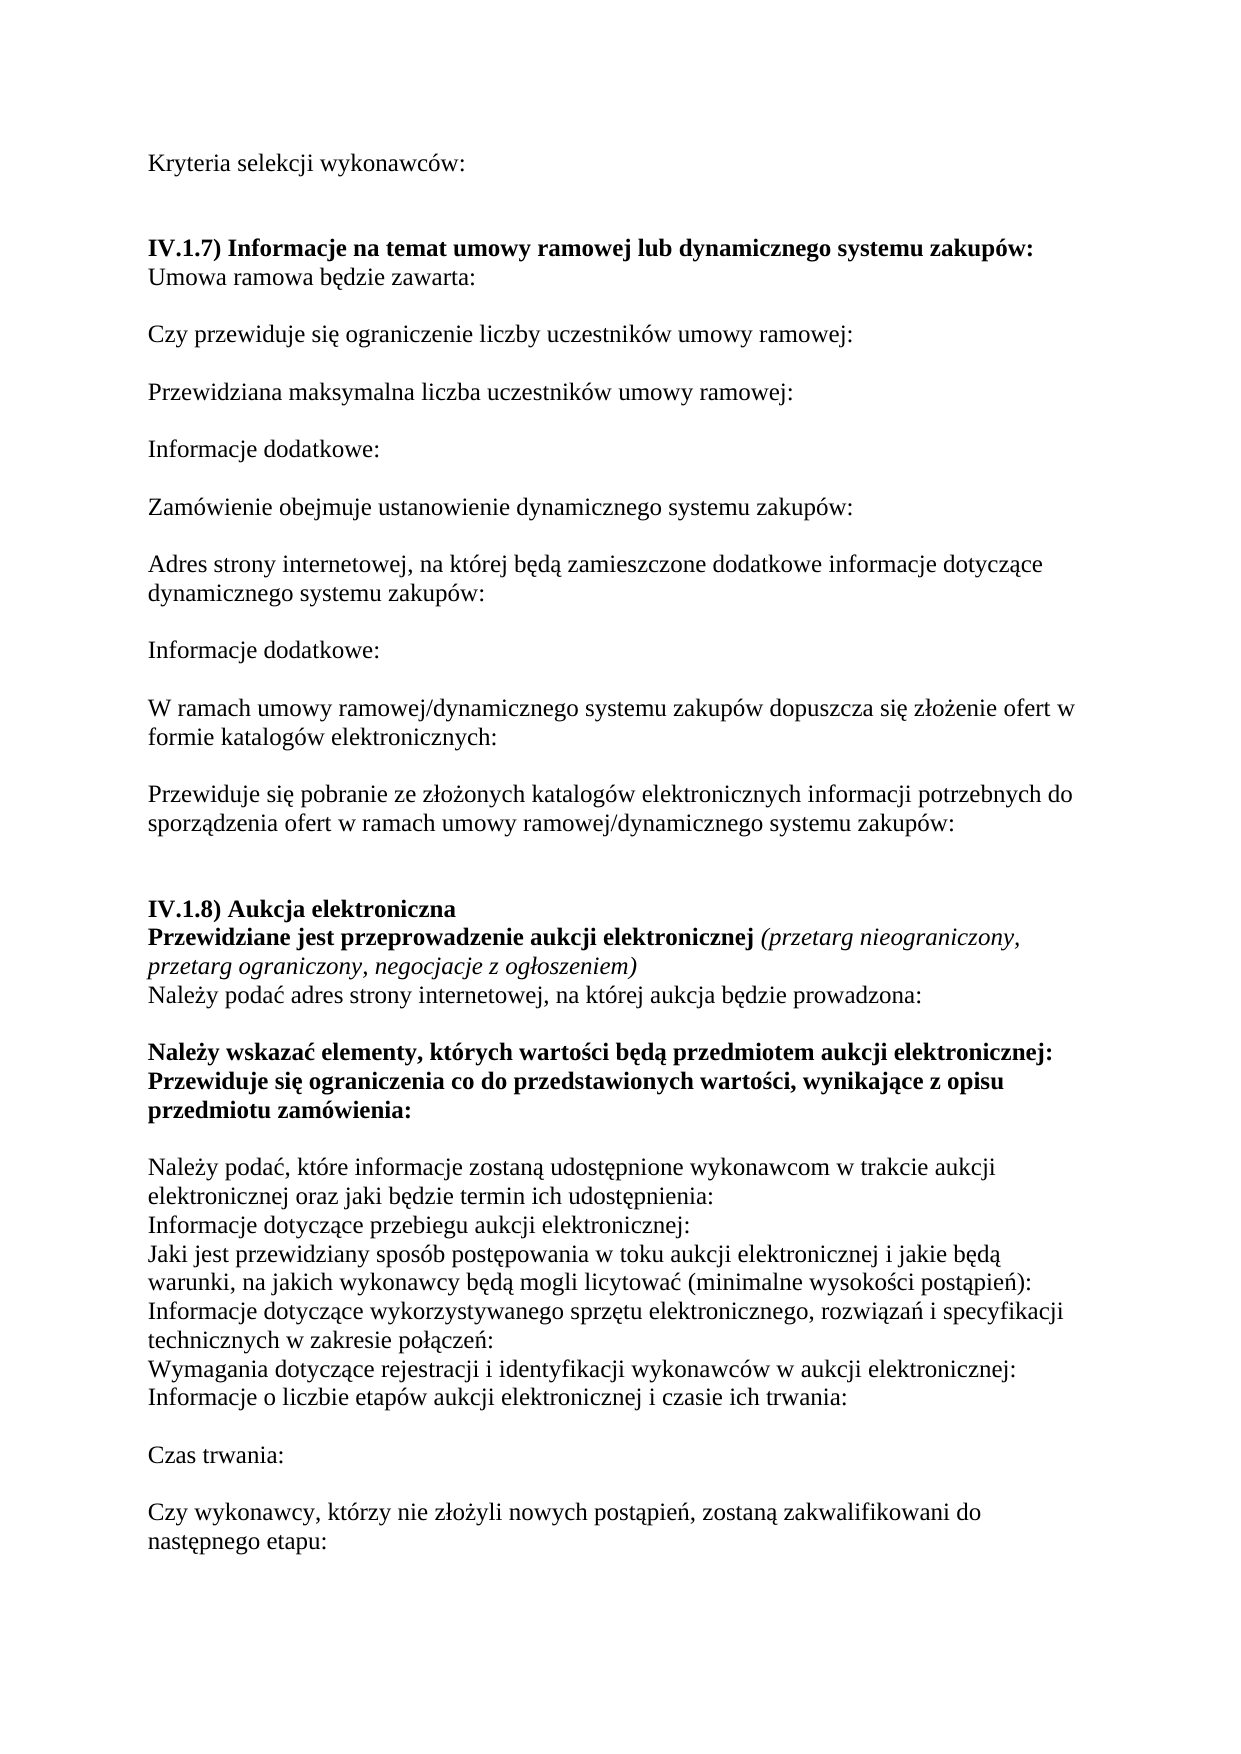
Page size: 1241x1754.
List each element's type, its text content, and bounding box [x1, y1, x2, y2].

text IV.1.7) Informacje na temat umowy ramowej lub dynamicznego systemu zakupów: [148, 204, 1093, 262]
text Umowa ramowa będzie zawarta: Czy przewiduje się ograniczenie liczby uczestników umowy ramowej: Przewidziana maksymalna liczba uczestników umowy ramowej: Informacje dodatkowe: Zamówienie obejmuje ustanowienie dynamicznego systemu zakupów: Adres strony internetowej, na której będą zamieszczone dodatkowe informacje dotyczące dynamicznego systemu zakupów: Informacje dodatkowe: W ramach umowy ramowej/dynamicznego systemu zakupów dopuszcza się złożenie ofert w formie katalogów elektronicznych: Przewiduje się pobranie ze złożonych katalogów elektronicznych informacji potrzebnych do sporządzenia ofert w ramach umowy ramowej/dynamicznego systemu zakupów: [148, 262, 1093, 865]
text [148, 148, 1093, 204]
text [148, 1411, 1093, 1555]
text IV.1.8) Aukcja elektroniczna Przewidziane jest przeprowadzenie aukcji elektronicznej (przetarg nieograniczony, przetarg ograniczony, negocjacje z ogłoszeniem) Należy podać adres strony internetowej, na której aukcja będzie prowadzona: Należy wskazać elementy, których wartości będą przedmiotem aukcji elektronicznej: Przewiduje się ograniczenia co do przedstawionych wartości, wynikające z opisu przedmiotu zamówienia: Należy podać, które informacje zostaną udostępnione wykonawcom w trakcie aukcji elektronicznej oraz jaki będzie termin ich udostępnienia: Informacje dotyczące przebiegu aukcji elektronicznej: Jaki jest przewidziany sposób postępowania w toku aukcji elektronicznej i jakie będą warunki, na jakich wykonawcy będą mogli licytować (minimalne wysokości postąpień): Informacje dotyczące wykorzystywanego sprzętu elektronicznego, rozwiązań i specyfikacji technicznych w zakresie połączeń: Wymagania dotyczące rejestracji i identyfikacji wykonawców w aukcji elektronicznej: Informacje o liczbie etapów aukcji elektronicznej i czasie ich trwania: [148, 865, 1093, 1411]
